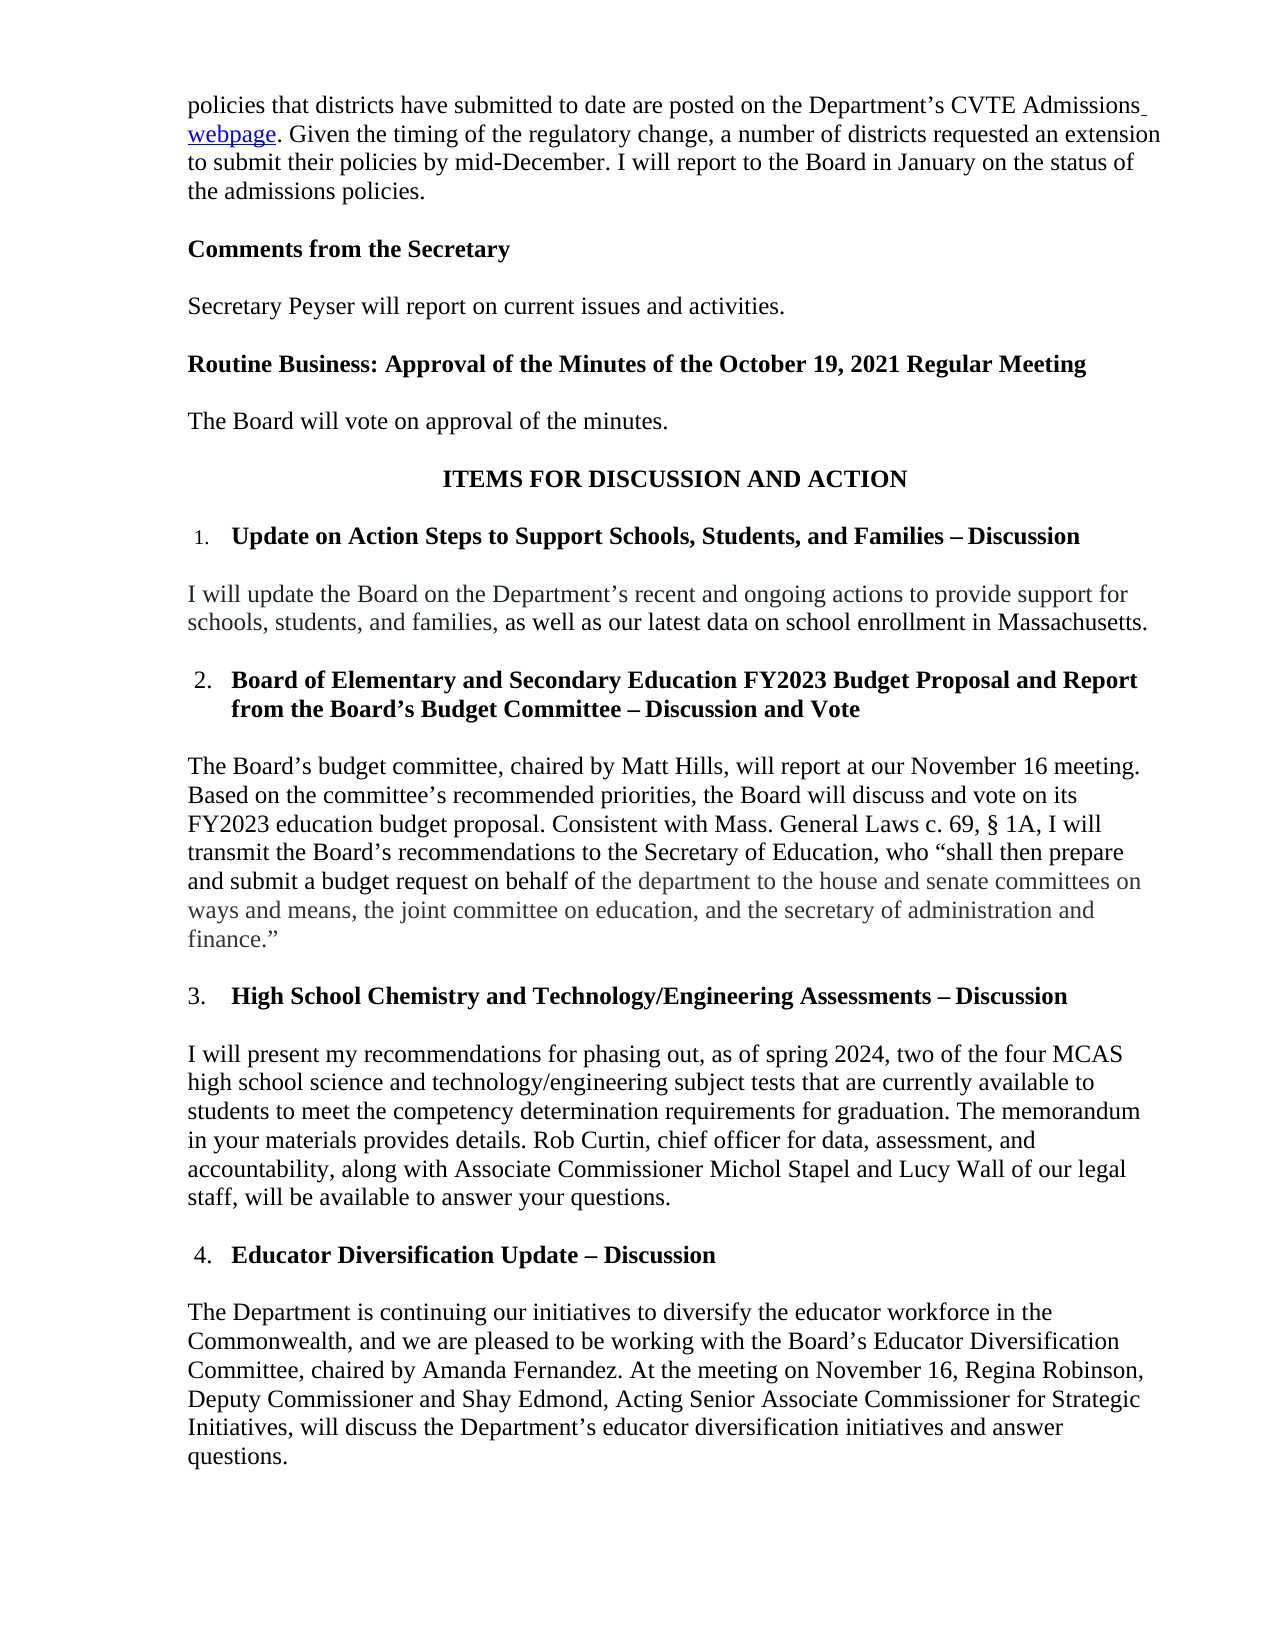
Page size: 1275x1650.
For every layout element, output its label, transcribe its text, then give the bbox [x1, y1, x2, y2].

text Comments from the Secretary [187, 234, 1162, 262]
text Routine Business: Approval of the Minutes of the October 19, 2021 Regular Meeting [187, 349, 1162, 377]
text The Board’s budget committee, chaired by Matt Hills, will report at our November 16 meeting. Based on the committee’s recommended priorities, the Board will discuss and vote on its FY2023 education budget proposal. Consistent with Mass. General Laws c. 69, § 1A, I will transmit the Board’s recommendations to the Secretary of Education, who “shall then prepare and submit a budget request on behalf of the department to the house and senate committees on ways and means, the joint committee on education, and the secretary of administration and finance.” [187, 751, 1162, 952]
list Board of Elementary and Secondary Education FY2023 Budget Proposal and Report from the Board’s Budget Committee – Discussion and Vote [194, 665, 1162, 722]
text Secretary Peyser will report on current issues and activities. [187, 291, 1162, 320]
text ITEMS FOR DISCUSSION AND ACTION [187, 464, 1162, 492]
text The Board will vote on approval of the minutes. [187, 406, 1162, 435]
text I will update the Board on the Department’s recent and ongoing actions to provide support for schools, students, and families, as well as our latest data on school enrollment in Massachusetts. [187, 579, 1162, 636]
text I will present my recommendations for phasing out, as of spring 2024, two of the four MCAS high school science and technology/engineering subject tests that are currently available to students to meet the competency determination requirements for graduation. The memorandum in your materials provides details. Rob Curtin, chief officer for data, assessment, and accountability, along with Associate Commissioner Michol Stapel and Lucy Wall of our legal staff, will be available to answer your questions. [187, 1039, 1162, 1211]
list Update on Action Steps to Support Schools, Students, and Families – Discussion [194, 521, 1162, 550]
list Educator Diversification Update – Discussion [194, 1240, 1162, 1269]
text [187, 90, 1162, 205]
text The Department is continuing our initiatives to diversify the educator workforce in the Commonwealth, and we are pleased to be working with the Board’s Educator Diversification Committee, chaired by Amanda Fernandez. At the meeting on November 16, Regina Robinson, Deputy Commissioner and Shay Edmond, Acting Senior Associate Commissioner for Strategic Initiatives, will discuss the Department’s educator diversification initiatives and answer questions. [187, 1297, 1162, 1470]
list High School Chemistry and Technology/Engineering Assessments – Discussion [187, 981, 1162, 1010]
